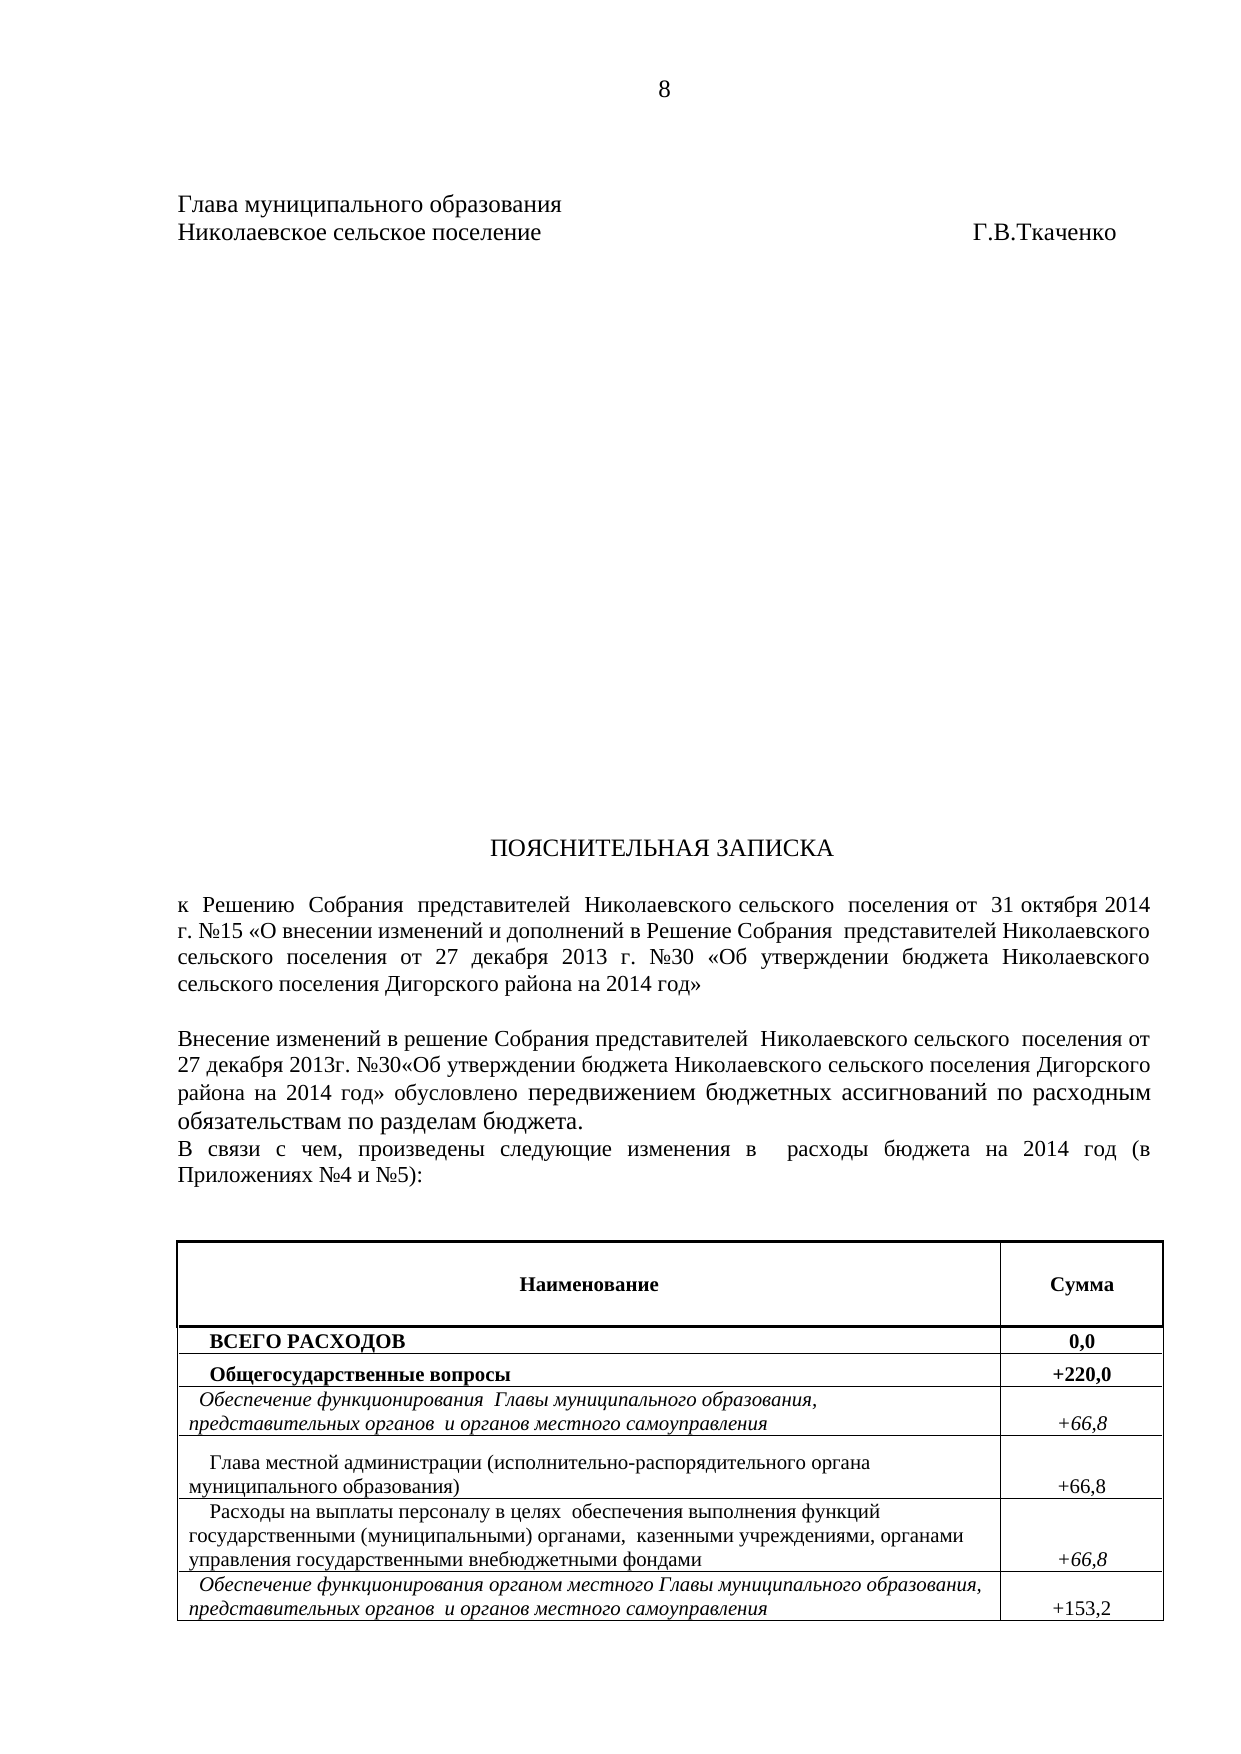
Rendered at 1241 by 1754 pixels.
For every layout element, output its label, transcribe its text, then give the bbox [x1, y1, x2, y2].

table_cell +220,0 [1001, 1353, 1163, 1386]
text к Решению Собрания представителей Николаевского сельского поселения от 31 октября 2014 г. №15 «О внесении изменений и дополнений в Решение Собрания представителей Николаевского сельского поселения от 27 декабря 2013 г. №30 «Об утверждении бюджета Николаевского сельского поселения Дигорского района на 2014 год» [177, 891, 1152, 996]
table_header Сумма [1001, 1243, 1162, 1325]
table_cell Обеспечение функционирования органом местного Главы муниципального образования, представительных органов и органов местного самоуправления [178, 1572, 1000, 1620]
table_cell +66,8 [1001, 1498, 1163, 1571]
text ПОЯСНИТЕЛЬНАЯ ЗАПИСКА [177, 833, 1152, 862]
table_cell 0,0 [1001, 1328, 1163, 1353]
table_cell +66,8 [1001, 1386, 1163, 1435]
text Николаевское сельское поселение Г.В.Ткаченко [177, 217, 1152, 246]
table_cell Общегосударственные вопросы [178, 1354, 1000, 1386]
table_cell +66,8 [1001, 1435, 1163, 1498]
table_cell Обеспечение функционирования Главы муниципального образования, представительных органов и органов местного самоуправления [178, 1387, 1000, 1435]
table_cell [178, 1499, 1000, 1571]
table_cell ВСЕГО РАСХОДОВ [178, 1326, 1000, 1353]
text Внесение изменений в решение Собрания представителей Николаевского сельского поселения от 27 декабря 2013г. №30«Об утверждении бюджета Николаевского сельского поселения Дигорского района на 2014 год» обусловлено передвижением бюджетных ассигнований по расходным обязательствам по разделам бюджета. [177, 1025, 1152, 1135]
table_header Наименование [178, 1243, 1000, 1325]
table_cell Глава местной администрации (исполнительно-распорядительного органа муниципального образования) [178, 1436, 1000, 1498]
text Глава муниципального образования [177, 189, 1152, 217]
table_cell +153,2 [1001, 1571, 1163, 1620]
text В связи с чем, произведены следующие изменения в расходы бюджета на 2014 год (в Приложениях №4 и №5): [177, 1135, 1152, 1188]
